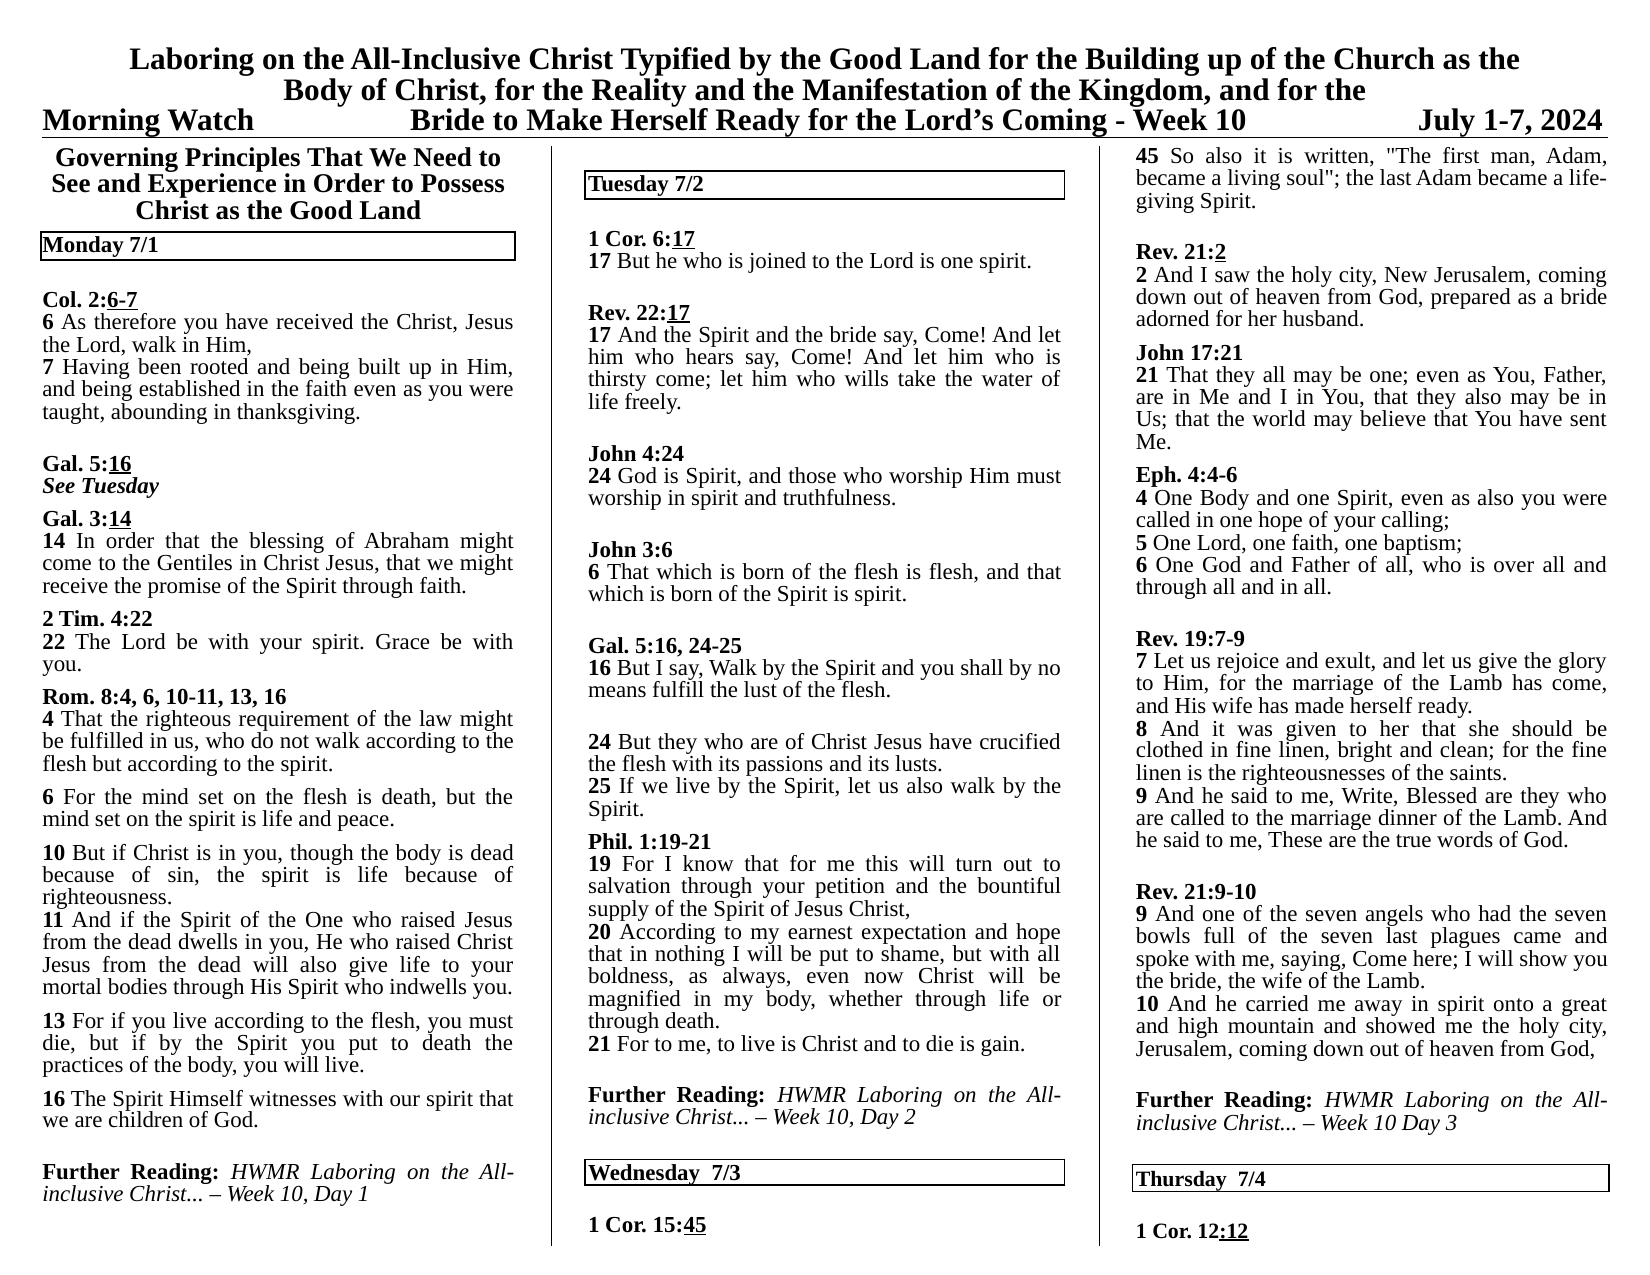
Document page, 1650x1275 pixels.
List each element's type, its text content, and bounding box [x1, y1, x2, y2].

text 6 As therefore you have received the Christ, Jesus the Lord, walk in Him, [42, 312, 514, 357]
text 7 Having been rooted and being built up in Him, and being established in the faith even as you were taught, abounding in thanksgiving. [42, 357, 514, 424]
text Rom. 8:4, 6, 10-11, 13, 16 [42, 687, 514, 709]
text 10 And he carried me away in spirit onto a great and high mountain and showed me the holy city, Jerusalem, coming down out of heaven from God, [1136, 994, 1608, 1061]
text 5 One Lord, one faith, one baptism; [1136, 532, 1608, 554]
text Thursday 7/4 [1133, 1165, 1608, 1191]
text 17 But he who is joined to the Lord is one spirit. [588, 251, 1062, 273]
text Col. 2:6-7 [42, 290, 514, 312]
text Morning Watch Bride to Make Herself Ready for the Lord’s Coming - Week 10 July 1-7, 2024 [42, 106, 1608, 137]
text 21 That they all may be one; even as You, Father, are in Me and I in You, that they also may be in Us; that the world may believe that You have sent Me. [1136, 364, 1608, 454]
text 7 Let us rejoice and exult, and let us give the glory to Him, for the marriage of the Lamb has come, and His wife has made herself ready. [1136, 651, 1608, 718]
text Further Reading: HWMR Laboring on the All-inclusive Christ... – Week 10, Day 2 [588, 1085, 1062, 1130]
text Gal. 5:16, 24-25 [588, 635, 1062, 657]
text 9 And he said to me, Write, Blessed are they who are called to the marriage dinner of the Lamb. And he said to me, These are the true words of God. [1136, 785, 1608, 853]
text Laboring on the All-Inclusive Christ Typified by the Good Land for the Building up of the Church as the [42, 45, 1608, 76]
text Body of Christ, for the Reality and the Manifestation of the Kingdom, and for the [42, 76, 1608, 106]
text 11 And if the Spirit of the One who raised Jesus from the dead dwells in you, He who raised Christ Jesus from the dead will also give life to your mortal bodies through His Spirit who indwells you. [42, 910, 514, 999]
text Further Reading: HWMR Laboring on the All-inclusive Christ... – Week 10, Day 1 [42, 1162, 514, 1207]
text 45 So also it is written, "The first man, Adam, became a living soul"; the last Adam became a life-giving Spirit. [1136, 146, 1608, 213]
text 24 God is Spirit, and those who worship Him must worship in spirit and truthfulness. [588, 465, 1062, 510]
text Rev. 21:9-10 [1136, 882, 1608, 904]
text 1 Cor. 15:45 [588, 1215, 1062, 1237]
text 6 For the mind set on the flesh is death, but the mind set on the spirit is life and peace. [42, 787, 514, 832]
text 13 For if you live according to the flesh, you must die, but if by the Spirit you put to death the practices of the body, you will live. [42, 1010, 514, 1077]
text See Tuesday [42, 476, 514, 498]
text 2 And I saw the holy city, New Jerusalem, coming down out of heaven from God, prepared as a bride adorned for her husband. [1136, 264, 1608, 332]
text Rev. 22:17 [588, 302, 1062, 324]
text Further Reading: HWMR Laboring on the All-inclusive Christ... – Week 10 Day 3 [1136, 1090, 1608, 1135]
text John 17:21 [1136, 342, 1608, 364]
text Rev. 19:7-9 [1136, 628, 1608, 651]
text 20 According to my earnest expectation and hope that in nothing I will be put to shame, but with all boldness, as always, even now Christ will be magnified in my body, whether through life or through death. [588, 921, 1062, 1034]
text 19 For I know that for me this will turn out to salvation through your petition and the bountiful supply of the Spirit of Jesus Christ, [588, 854, 1062, 921]
text Governing Principles That We Need to See and Experience in Order to Possess Christ as the Good Land [42, 146, 514, 225]
text 9 And one of the seven angels who had the seven bowls full of the seven last plagues came and spoke with me, saying, Come here; I will show you the bride, the wife of the Lamb. [1136, 904, 1608, 994]
text Monday 7/1 [42, 233, 514, 259]
text 2 Tim. 4:22 [42, 609, 514, 631]
text Gal. 5:16 [42, 453, 514, 476]
text Gal. 3:14 [42, 508, 514, 531]
text Phil. 1:19-21 [588, 831, 1062, 854]
text 17 And the Spirit and the bride say, Come! And let him who hears say, Come! And let him who is thirsty come; let him who wills take the water of life freely. [588, 324, 1062, 414]
text 8 And it was given to her that she should be clothed in fine linen, bright and clean; for the fine linen is the righteousnesses of the saints. [1136, 718, 1608, 785]
text 6 That which is born of the flesh is flesh, and that which is born of the Spirit is spirit. [588, 561, 1062, 606]
text 4 One Body and one Spirit, even as also you were called in one hope of your calling; [1136, 487, 1608, 532]
text 1 Cor. 12:12 [1136, 1221, 1608, 1242]
text 21 For to me, to live is Christ and to die is gain. [588, 1034, 1062, 1056]
text 10 But if Christ is in you, though the body is dead because of sin, the spirit is life because of righteousness. [42, 842, 514, 910]
text 6 One God and Father of all, who is over all and through all and in all. [1136, 554, 1608, 599]
text John 3:6 [588, 539, 1062, 561]
text 14 In order that the blessing of Abraham might come to the Gentiles in Christ Jesus, that we might receive the promise of the Spirit through faith. [42, 531, 514, 598]
text Eph. 4:4-6 [1136, 465, 1608, 487]
text Rev. 21:2 [1136, 242, 1608, 264]
text 16 The Spirit Himself witnesses with our spirit that we are children of God. [42, 1088, 514, 1133]
text 25 If we live by the Spirit, let us also walk by the Spirit. [588, 776, 1062, 821]
text Tuesday 7/2 [586, 172, 1064, 198]
text Wednesday 7/3 [586, 1160, 1064, 1184]
text 4 That the righteous requirement of the law might be fulfilled in us, who do not walk according to the flesh but according to the spirit. [42, 709, 514, 776]
text 1 Cor. 6:17 [588, 228, 1062, 251]
text John 4:24 [588, 443, 1062, 465]
text 22 The Lord be with your spirit. Grace be with you. [42, 631, 514, 676]
text 24 But they who are of Christ Jesus have crucified the flesh with its passions and its lusts. [588, 731, 1062, 776]
text 16 But I say, Walk by the Spirit and you shall by no means fulfill the lust of the flesh. [588, 657, 1062, 702]
